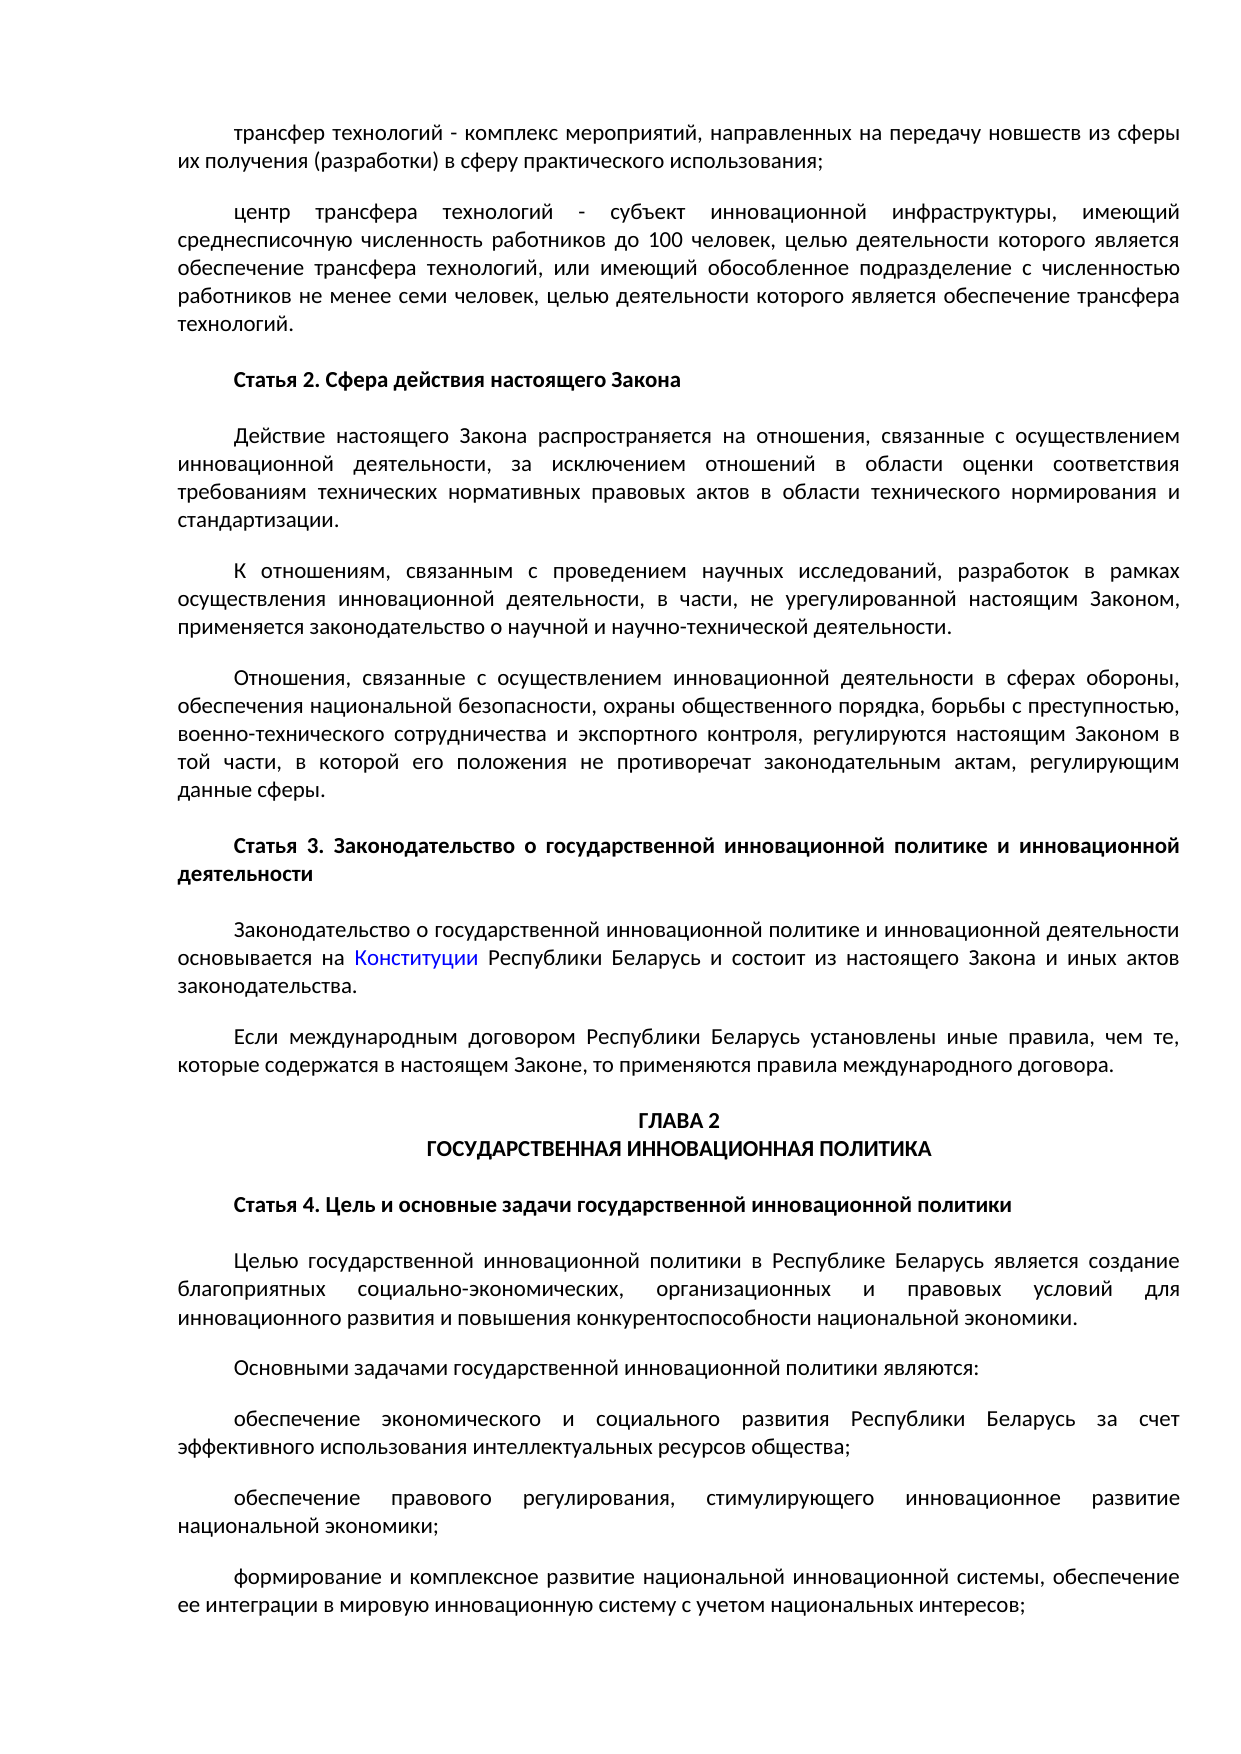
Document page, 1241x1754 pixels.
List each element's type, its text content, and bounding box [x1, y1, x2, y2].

text К отношениям, связанным с проведением научных исследований, разработок в рамках осуществления инновационной деятельности, в части, не урегулированной настоящим Законом, применяется законодательство о научной и научно-технической деятельности. [177, 556, 1181, 640]
text обеспечение экономического и социального развития Республики Беларусь за счет эффективного использования интеллектуальных ресурсов общества; [177, 1404, 1181, 1461]
text Если международным договором Республики Беларусь установлены иные правила, чем те, которые содержатся в настоящем Законе, то применяются правила международного договора. [177, 1022, 1181, 1078]
title ГОСУДАРСТВЕННАЯ ИННОВАЦИОННАЯ ПОЛИТИКА [177, 1134, 1181, 1162]
text Целью государственной инновационной политики в Республике Беларусь является создание благоприятных социально-экономических, организационных и правовых условий для инновационного развития и повышения конкурентоспособности национальной экономики. [177, 1247, 1181, 1331]
text Основными задачами государственной инновационной политики являются: [177, 1353, 1181, 1382]
text Отношения, связанные с осуществлением инновационной деятельности в сферах обороны, обеспечения национальной безопасности, охраны общественного порядка, борьбы с преступностью, военно-технического сотрудничества и экспортного контроля, регулируются настоящим Законом в той части, в которой его положения не противоречат законодательным актам, регулирующим данные сферы. [177, 663, 1181, 803]
text Законодательство о государственной инновационной политике и инновационной деятельности основывается на Конституции Республики Беларусь и состоит из настоящего Закона и иных актов законодательства. [177, 915, 1181, 999]
text Действие настоящего Закона распространяется на отношения, связанные с осуществлением инновационной деятельности, за исключением отношений в области оценки соответствия требованиям технических нормативных правовых актов в области технического нормирования и стандартизации. [177, 421, 1181, 533]
text обеспечение правового регулирования, стимулирующего инновационное развитие национальной экономики; [177, 1483, 1181, 1539]
text Статья 3. Законодательство о государственной инновационной политике и инновационной деятельности [177, 831, 1181, 887]
text центр трансфера технологий - субъект инновационной инфраструктуры, имеющий среднесписочную численность работников до 100 человек, целью деятельности которого является обеспечение трансфера технологий, или имеющий обособленное подразделение с численностью работников не менее семи человек, целью деятельности которого является обеспечение трансфера технологий. [177, 197, 1181, 337]
text трансфер технологий - комплекс мероприятий, направленных на передачу новшеств из сферы их получения (разработки) в сферу практического использования; [177, 118, 1181, 174]
title ГЛАВА 2 [177, 1106, 1181, 1134]
text Статья 2. Сфера действия настоящего Закона [177, 365, 1181, 393]
text формирование и комплексное развитие национальной инновационной системы, обеспечение ее интеграции в мировую инновационную систему с учетом национальных интересов; [177, 1562, 1181, 1618]
text Статья 4. Цель и основные задачи государственной инновационной политики [177, 1191, 1181, 1218]
